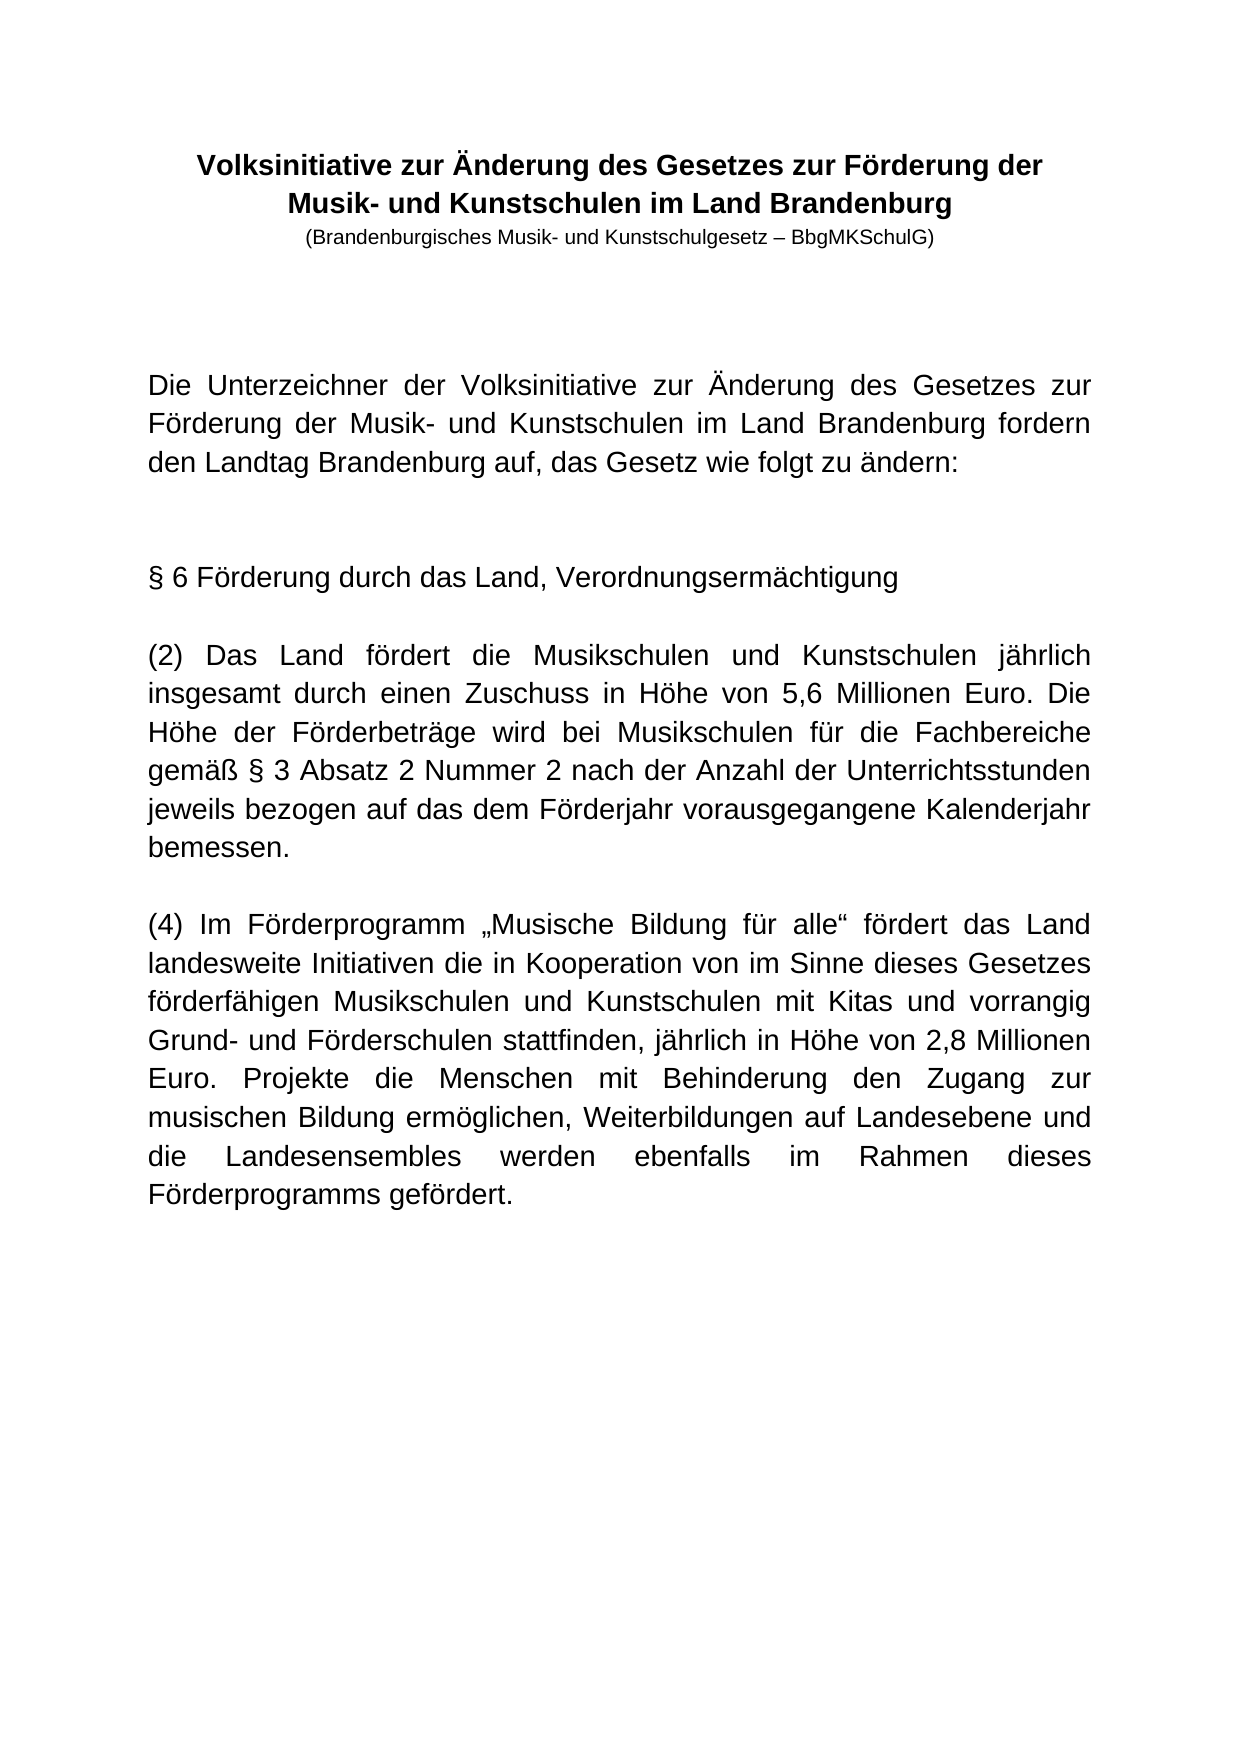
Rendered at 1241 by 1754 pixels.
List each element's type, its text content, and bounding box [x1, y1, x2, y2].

text (4) Im Förderprogramm „Musische Bildung für alle“ fördert das Land landesweite Initiativen die in Kooperation von im Sinne dieses Gesetzes förderfähigen Musikschulen und Kunstschulen mit Kitas und vorrangig Grund- und Förderschulen stattfinden, jährlich in Höhe von 2,8 Millionen Euro. Projekte die Menschen mit Behinderung den Zugang zur musischen Bildung ermöglichen, Weiterbildungen auf Landesebene und die Landesensembles werden ebenfalls im Rahmen dieses Förderprogramms gefördert. [148, 907, 1093, 1211]
text Die Unterzeichner der Volksinitiative zur Änderung des Gesetzes zur Förderung der Musik- und Kunstschulen im Land Brandenburg fordern den Landtag Brandenburg auf, das Gesetz wie folgt zu ändern: [148, 368, 1093, 478]
text Volksinitiative zur Änderung des Gesetzes zur Förderung der Musik- und Kunstschulen im Land Brandenburg [148, 148, 1093, 220]
text (Brandenburgisches Musik- und Kunstschulgesetz – BbgMKSchulG) [148, 225, 1093, 249]
text (2) Das Land fördert die Musikschulen und Kunstschulen jährlich insgesamt durch einen Zuschuss in Höhe von 5,6 Millionen Euro. Die Höhe der Förderbeträge wird bei Musikschulen für die Fachbereiche gemäß § 3 Absatz 2 Nummer 2 nach der Anzahl der Unterrichtsstunden jeweils bezogen auf das dem Förderjahr vorausgegangene Kalenderjahr bemessen. [148, 638, 1093, 864]
text § 6 Förderung durch das Land, Verordnungsermächtigung [148, 561, 1093, 594]
